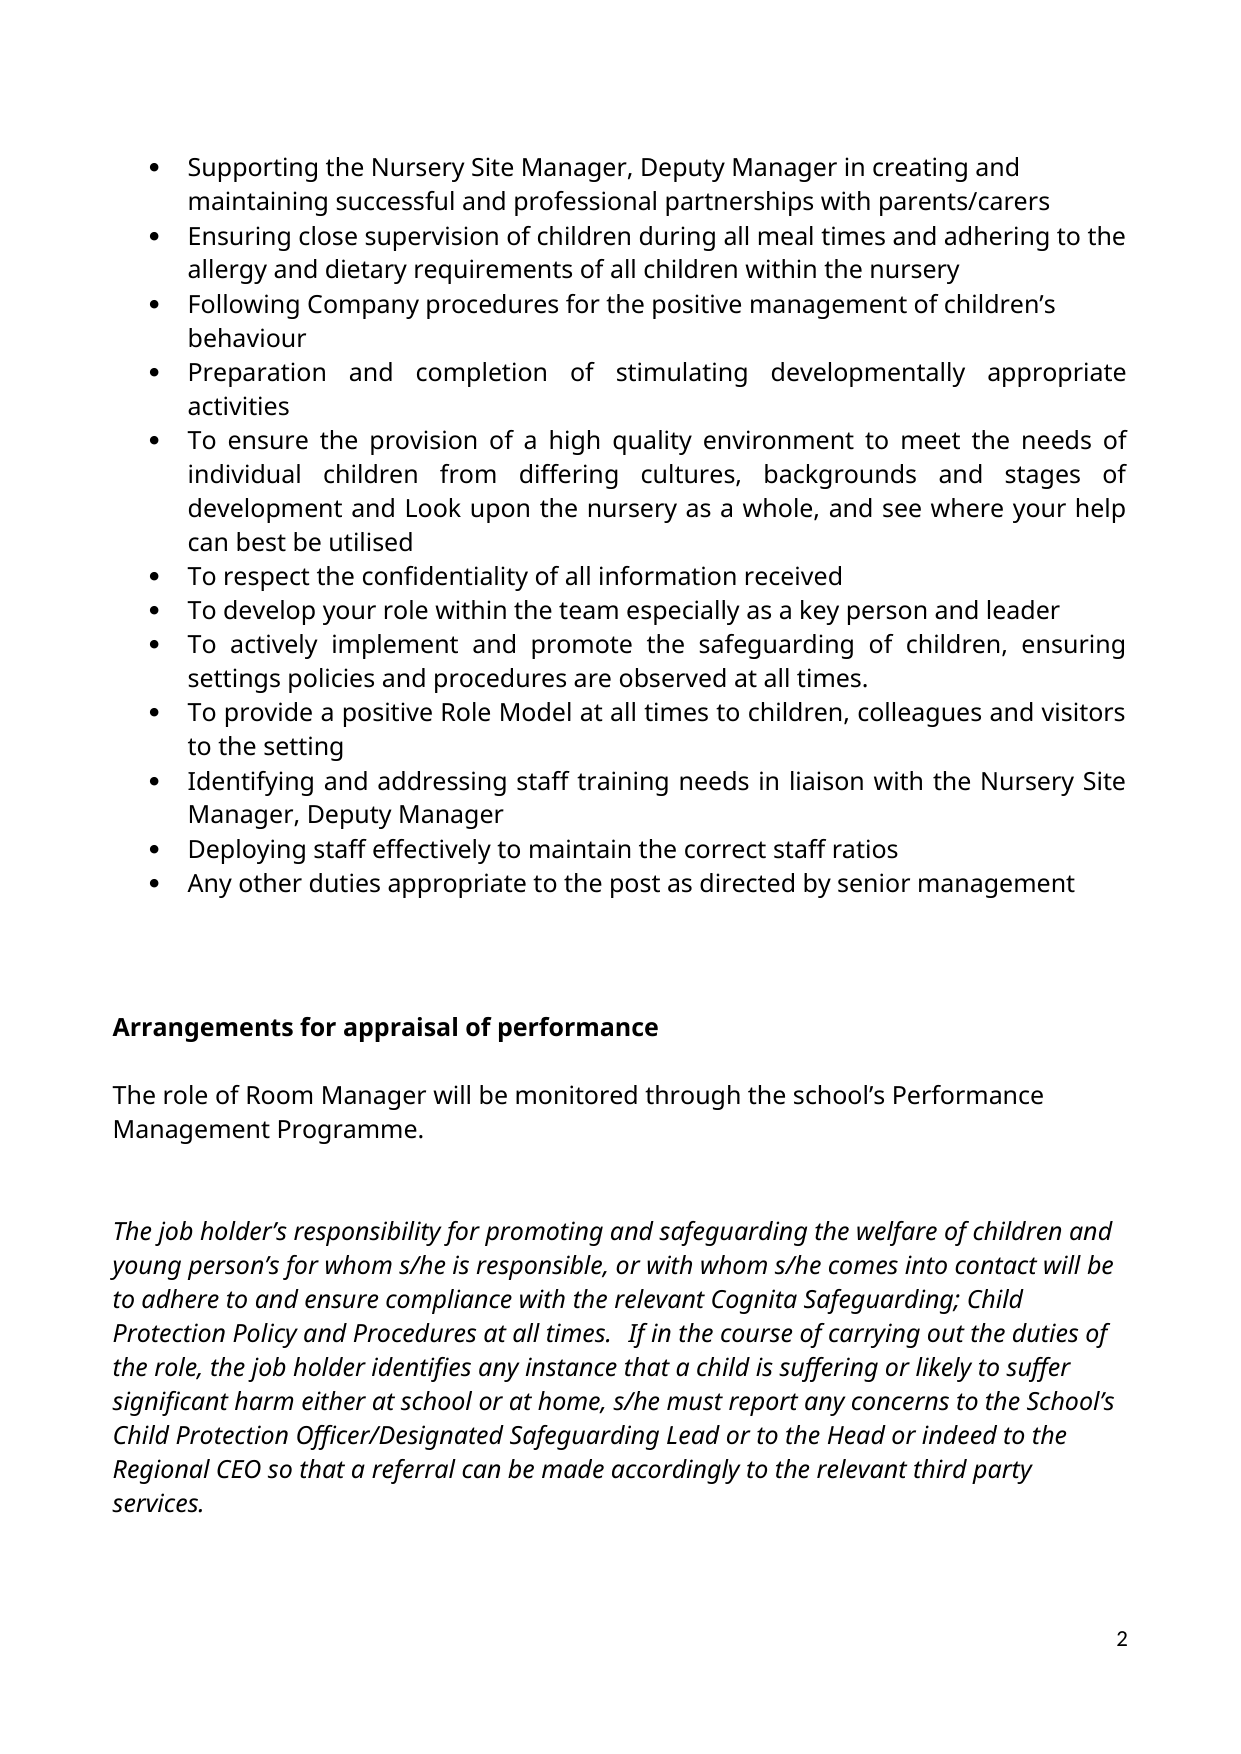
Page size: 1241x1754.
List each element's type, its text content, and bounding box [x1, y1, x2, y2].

list To develop your role within the team especially as a key person and leader [150, 593, 1128, 627]
list To provide a positive Role Model at all times to children, colleagues and visitors to the setting [150, 695, 1128, 763]
list To respect the confidentiality of all information received [150, 559, 1128, 593]
list Identifying and addressing staff training needs in liaison with the Nursery Site Manager, Deputy Manager [150, 763, 1128, 831]
list Any other duties appropriate to the post as directed by senior management [150, 865, 1128, 899]
list Following Company procedures for the positive management of children’s behaviour [150, 286, 1128, 354]
list Supporting the Nursery Site Manager, Deputy Manager in creating and maintaining successful and professional partnerships with parents/carers [150, 150, 1128, 218]
text The job holder’s responsibility for promoting and safeguarding the welfare of children and young person’s for whom s/he is responsible, or with whom s/he comes into contact will be to adhere to and ensure compliance with the relevant Cognita Safeguarding; Child Protection Policy and Procedures at all times. If in the course of carrying out the duties of the role, the job holder identifies any instance that a child is suffering or likely to suffer significant harm either at school or at home, s/he must report any concerns to the School’s Child Protection Officer/Designated Safeguarding Lead or to the Head or indeed to the Regional CEO so that a referral can be made accordingly to the relevant third party services. [112, 1213, 1128, 1520]
list To actively implement and promote the safeguarding of children, ensuring settings policies and procedures are observed at all times. [150, 627, 1128, 695]
list Deploying staff effectively to maintain the correct staff ratios [150, 831, 1128, 865]
text Arrangements for appraisal of performance [112, 1009, 1128, 1043]
list Preparation and completion of stimulating developmentally appropriate activities [150, 354, 1128, 422]
text The role of Room Manager will be monitored through the school’s Performance Management Programme. [112, 1077, 1128, 1145]
list To ensure the provision of a high quality environment to meet the needs of individual children from differing cultures, backgrounds and stages of development and Look upon the nursery as a whole, and see where your help can best be utilised [150, 422, 1128, 559]
list Ensuring close supervision of children during all meal times and adhering to the allergy and dietary requirements of all children within the nursery [150, 218, 1128, 286]
